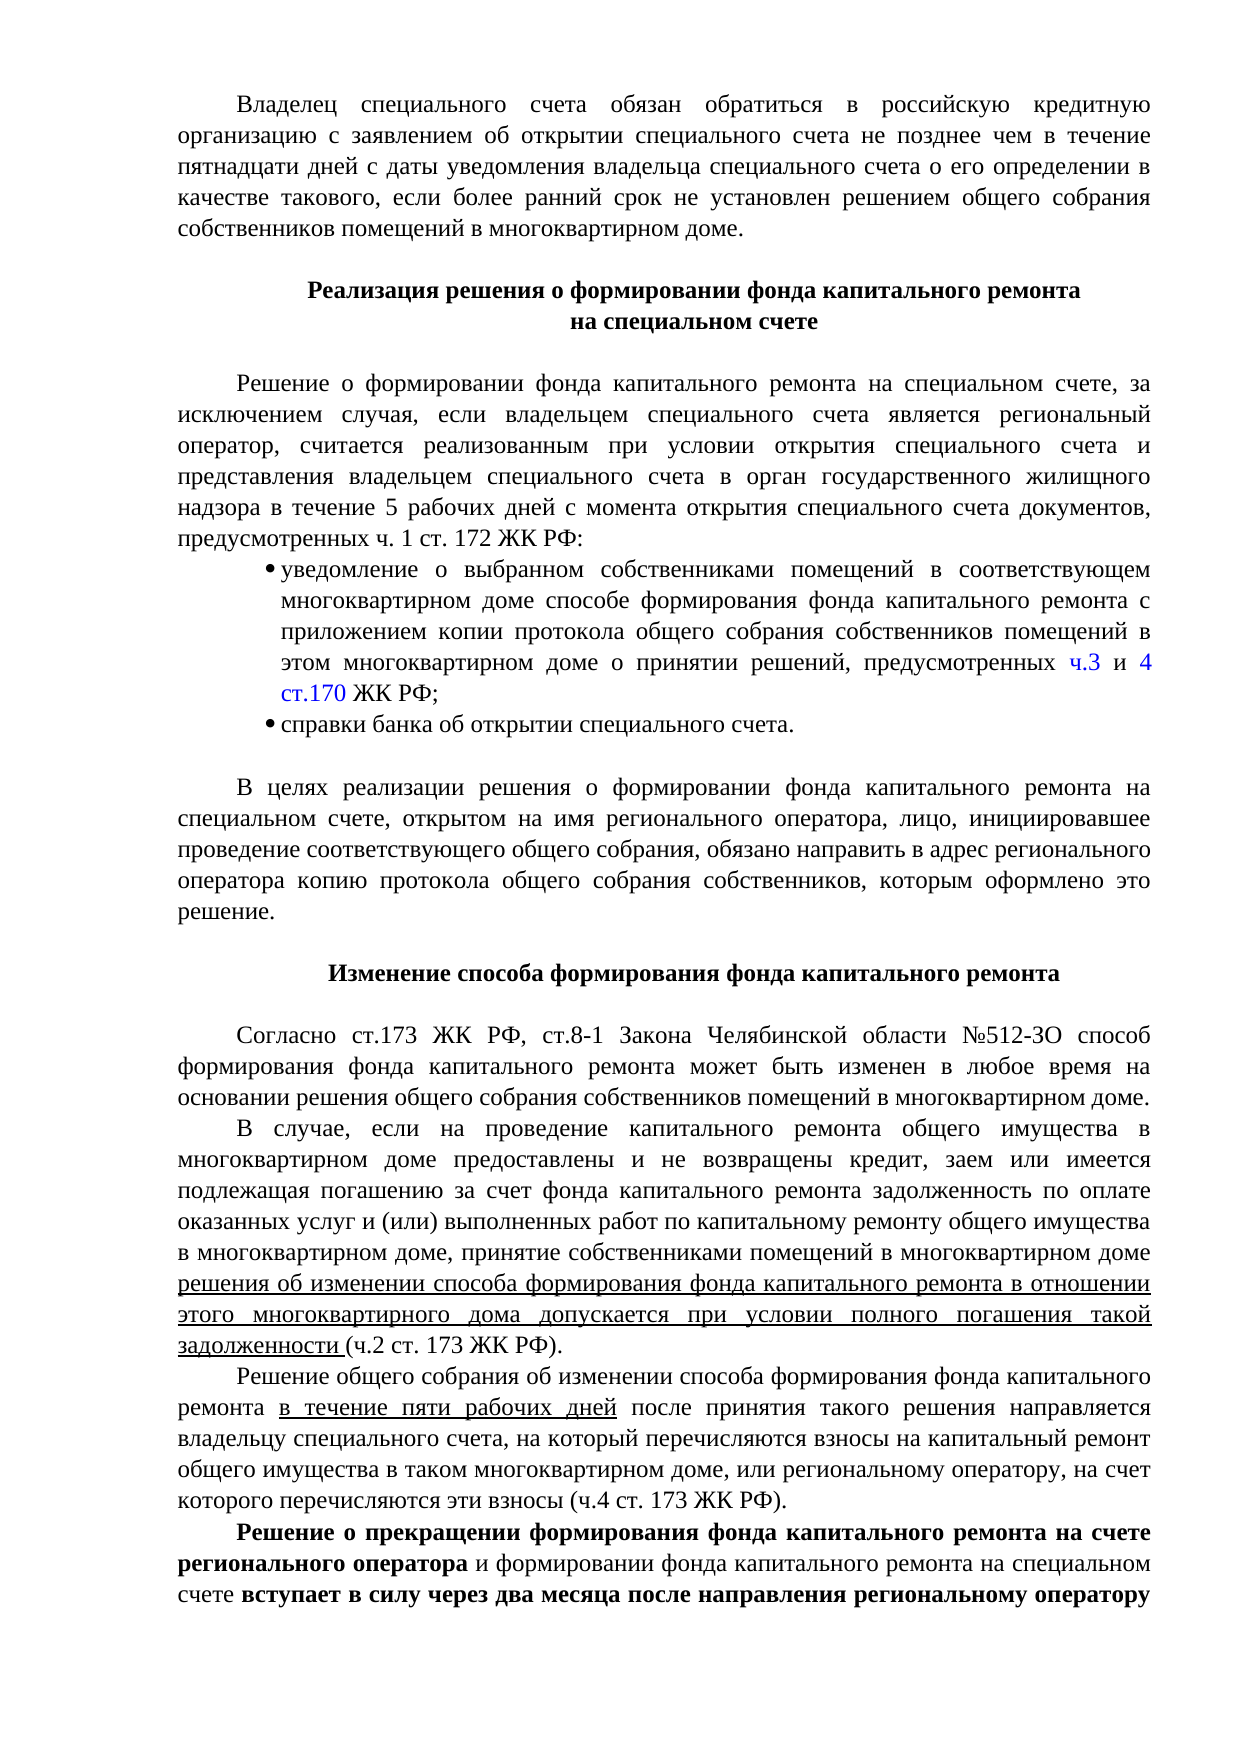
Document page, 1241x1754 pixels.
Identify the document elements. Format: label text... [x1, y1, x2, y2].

list справки банка об открытии специального счета. [266, 709, 1152, 738]
text В случае, если на проведение капитального ремонта общего имущества в многоквартирном доме предоставлены и не возвращены кредит, заем или имеется подлежащая погашению за счет фонда капитального ремонта задолженность по оплате оказанных услуг и (или) выполненных работ по капитальному ремонту общего имущества в многоквартирном доме, принятие собственниками помещений в многоквартирном доме решения об изменении способа формирования фонда капитального ремонта в отношении этого многоквартирного дома допускается при условии полного погашения такой задолженности (ч.2 ст. 173 ЖК РФ). [177, 1113, 1152, 1324]
list уведомление о выбранном собственниками помещений в соответствующем многоквартирном доме способе формирования фонда капитального ремонта с приложением копии протокола общего собрания собственников помещений в этом многоквартирном доме о принятии решений, предусмотренных ч.3 и 4 ст.170 ЖК РФ; [266, 554, 1152, 707]
text Изменение способа формирования фонда капитального ремонта [177, 958, 1152, 987]
text Решение о формировании фонда капитального ремонта на специальном счете, за исключением случая, если владельцем специального счета является региональный оператор, считается реализованным при условии открытия специального счета и представления владельцем специального счета в орган государственного жилищного надзора в течение 5 рабочих дней с момента открытия специального счета документов, предусмотренных ч. 1 ст. 172 ЖК РФ: [177, 368, 1152, 552]
text В целях реализации решения о формировании фонда капитального ремонта на специальном счете, открытом на имя регионального оператора, лицо, инициировавшее проведение соответствующего общего собрания, обязано направить в адрес регионального оператора копию протокола общего собрания собственников, которым оформлено это решение. [177, 772, 1152, 924]
text Согласно ст.173 ЖК РФ, ст.8-1 Закона Челябинской области №512-ЗО способ формирования фонда капитального ремонта может быть изменен в любое время на основании решения общего собрания собственников помещений в многоквартирном доме. [177, 1020, 1152, 1111]
text на специальном счете [177, 306, 1152, 335]
text Владелец специального счета обязан обратиться в российскую кредитную организацию с заявлением об открытии специального счета не позднее чем в течение пятнадцати дней с даты уведомления владельца специального счета о его определении в качестве такового, если более ранний срок не установлен решением общего собрания собственников помещений в многоквартирном доме. [177, 89, 1152, 242]
text Реализация решения о формировании фонда капитального ремонта [177, 275, 1152, 304]
text Решение общего собрания об изменении способа формирования фонда капитального ремонта в течение пяти рабочих дней после принятия такого решения направляется владельцу специального счета, на который перечисляются взносы на капитальный ремонт общего имущества в таком многоквартирном доме, или региональному оператору, на счет которого перечисляются эти взносы (ч.4 ст. 173 ЖК РФ). [177, 1361, 1152, 1514]
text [177, 1517, 1152, 1607]
